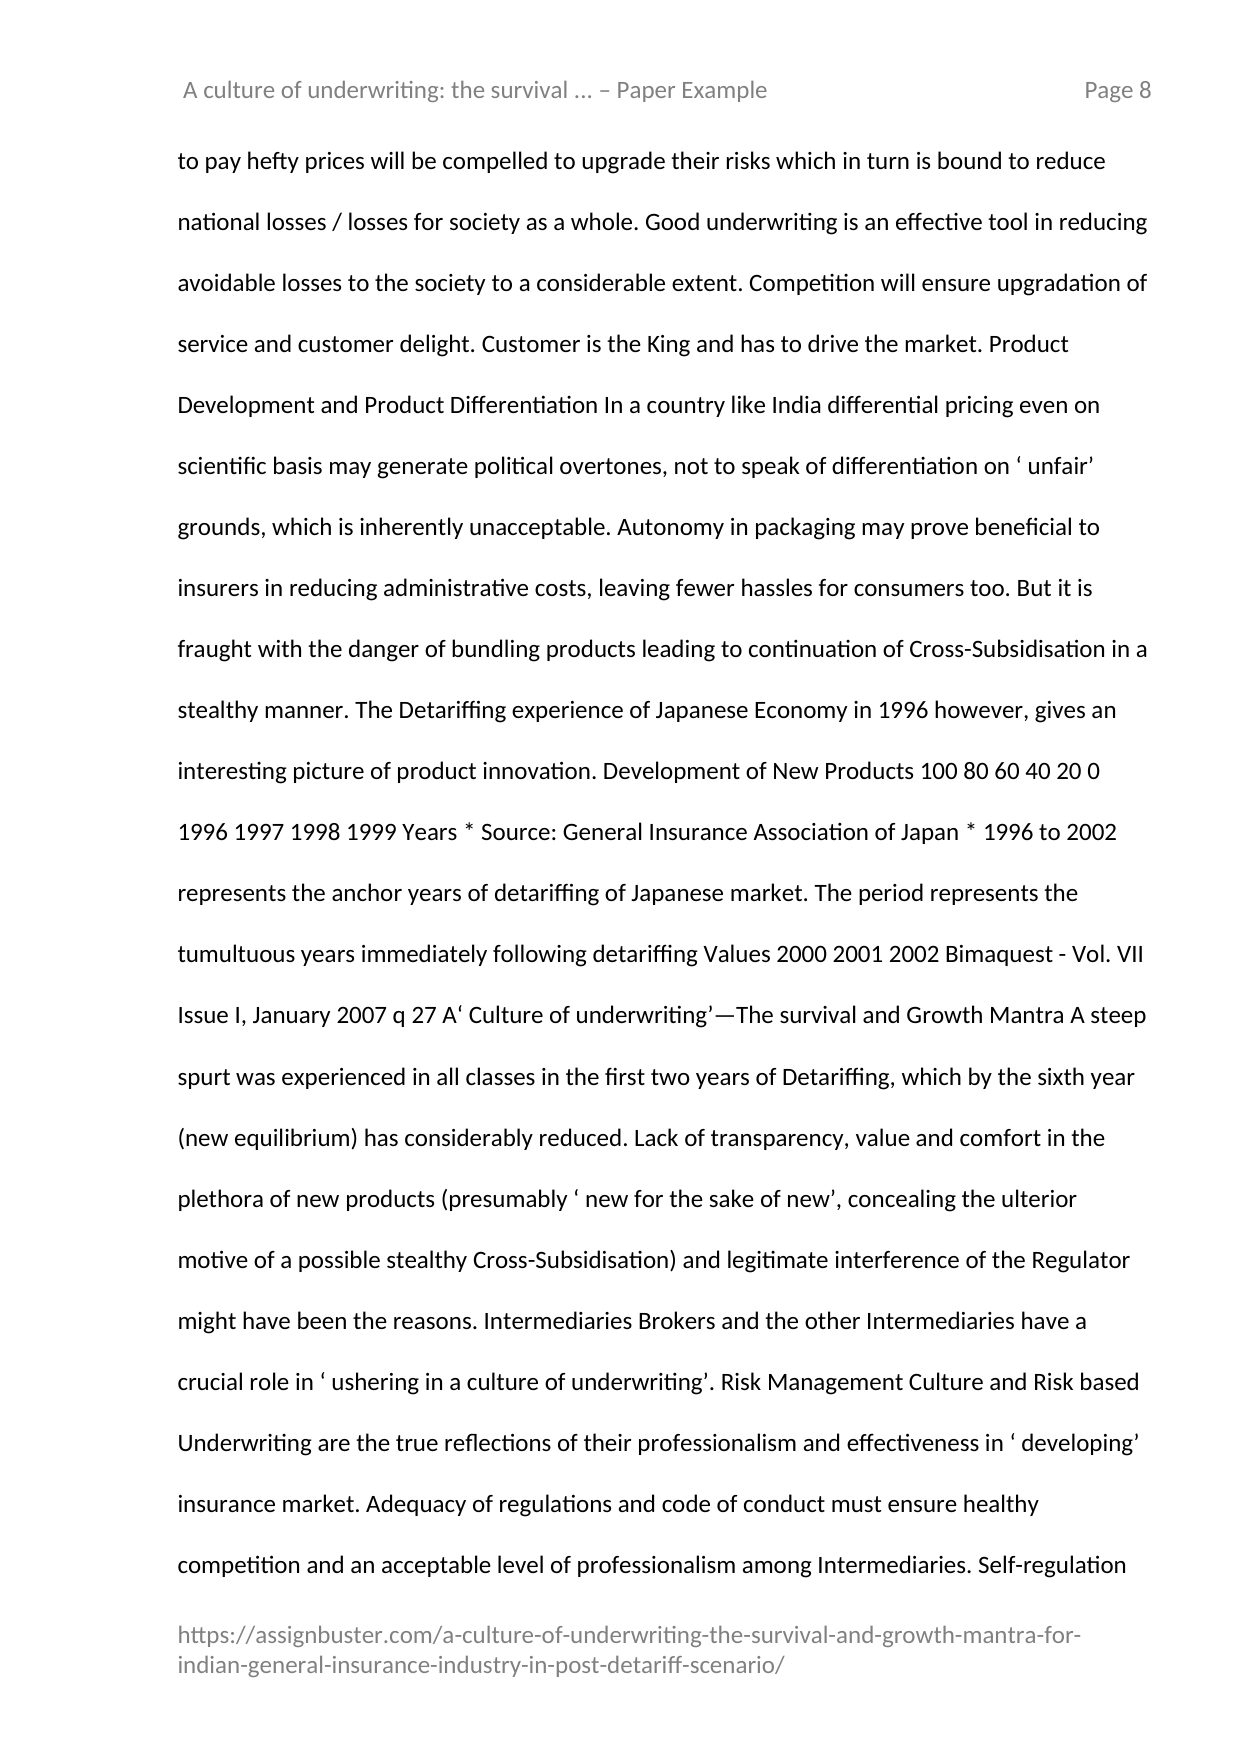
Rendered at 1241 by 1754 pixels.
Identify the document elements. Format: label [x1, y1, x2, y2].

text [177, 145, 1152, 1579]
